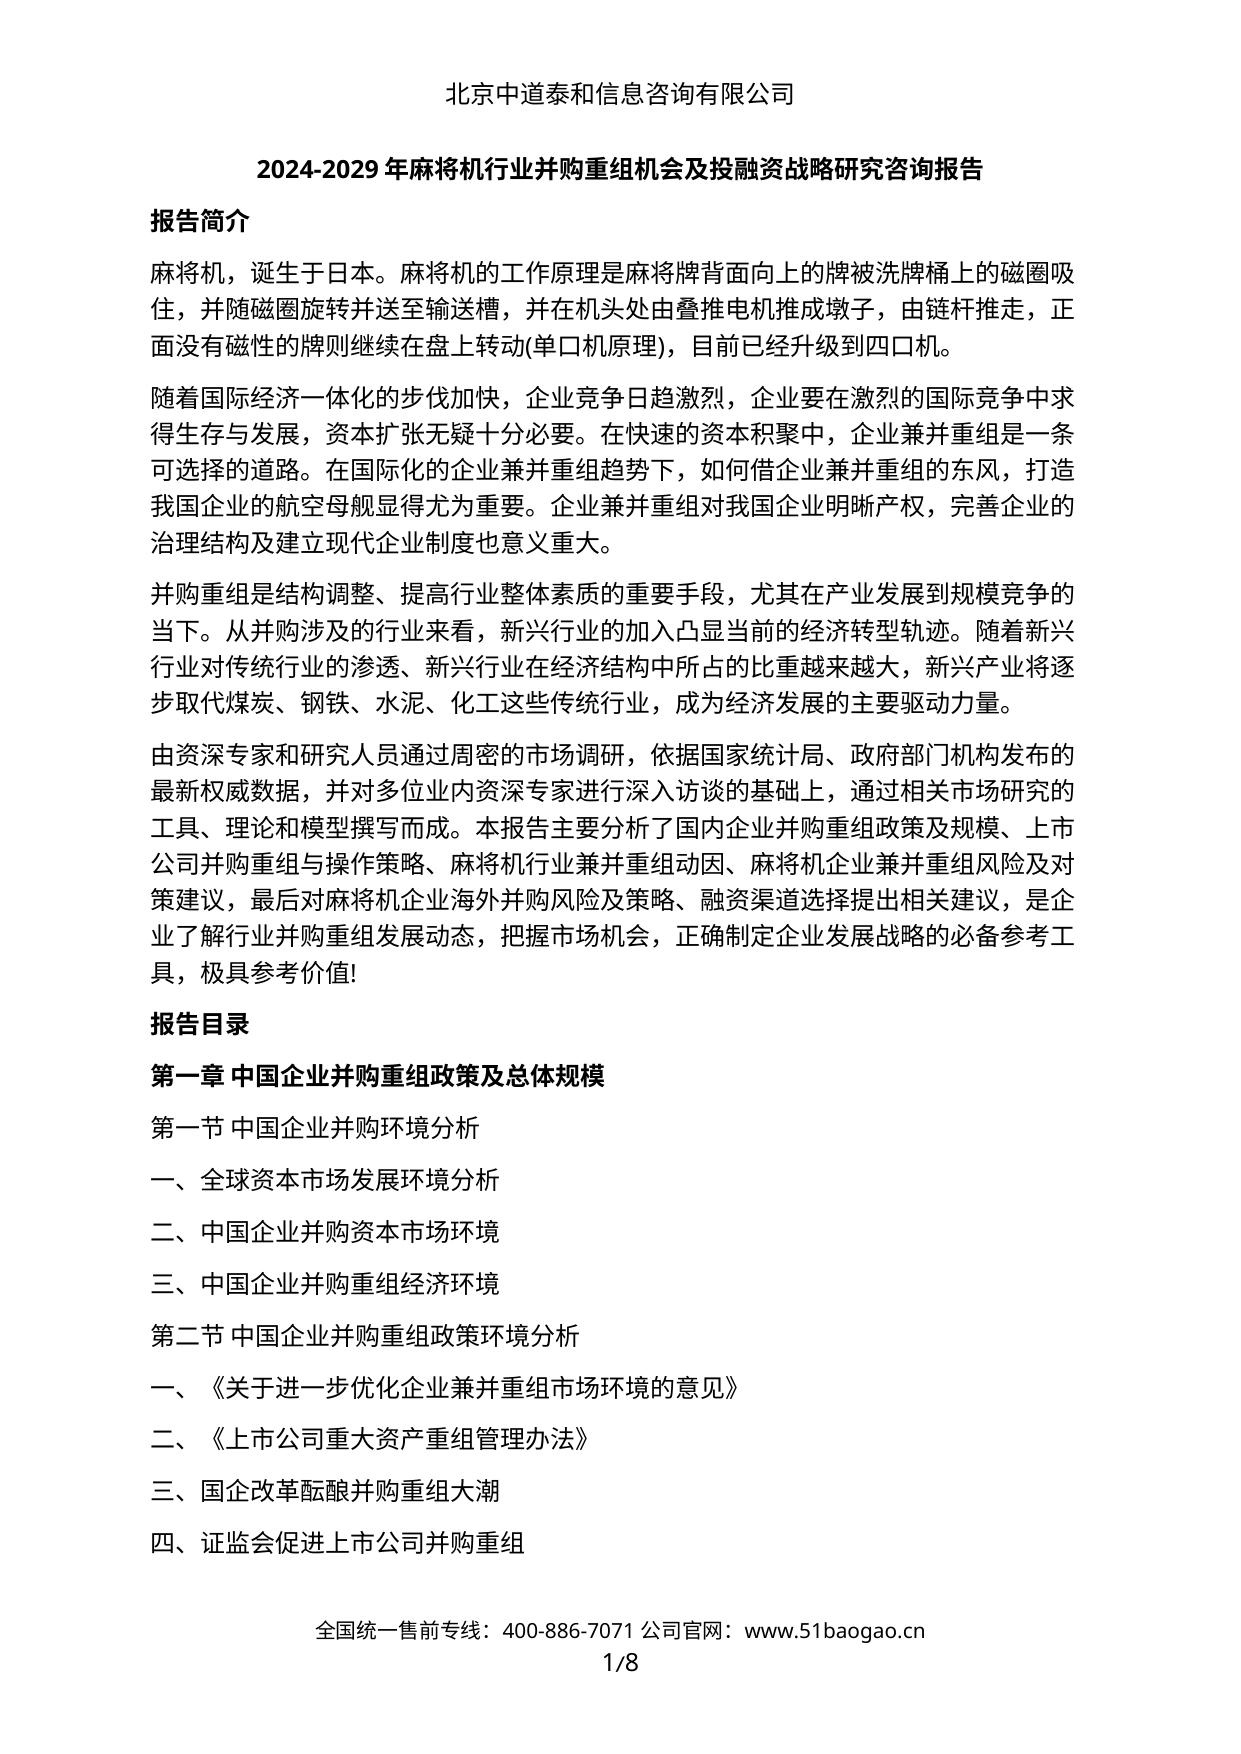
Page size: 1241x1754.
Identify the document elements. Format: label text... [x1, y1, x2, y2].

text 第一章 中国企业并购重组政策及总体规模 [150, 1057, 1090, 1093]
text 一、《关于进一步优化企业兼并重组市场环境的意见》 [150, 1368, 1090, 1404]
text 三、国企改革酝酿并购重组大潮 [150, 1472, 1090, 1508]
text 一、全球资本市场发展环境分析 [150, 1161, 1090, 1197]
text 并购重组是结构调整、提高行业整体素质的重要手段，尤其在产业发展到规模竞争的当下。从并购涉及的行业来看，新兴行业的加入凸显当前的经济转型轨迹。随着新兴行业对传统行业的渗透、新兴行业在经济结构中所占的比重越来越大，新兴产业将逐步取代煤炭、钢铁、水泥、化工这些传统行业，成为经济发展的主要驱动力量。 [150, 575, 1090, 720]
text 麻将机，诞生于日本。麻将机的工作原理是麻将牌背面向上的牌被洗牌桶上的磁圈吸住，并随磁圈旋转并送至输送槽，并在机头处由叠推电机推成墩子，由链杆推走，正面没有磁性的牌则继续在盘上转动(单口机原理)，目前已经升级到四口机。 [150, 254, 1090, 362]
text 报告简介 [150, 202, 1090, 238]
text 三、中国企业并购重组经济环境 [150, 1264, 1090, 1301]
text 报告目录 [150, 1005, 1090, 1041]
text 第一节 中国企业并购环境分析 [150, 1109, 1090, 1145]
text 四、证监会促进上市公司并购重组 [150, 1524, 1090, 1560]
text 第二节 中国企业并购重组政策环境分析 [150, 1316, 1090, 1352]
text 二、中国企业并购资本市场环境 [150, 1212, 1090, 1249]
text 2024-2029年麻将机行业并购重组机会及投融资战略研究咨询报告 [150, 150, 1090, 186]
text 二、《上市公司重大资产重组管理办法》 [150, 1420, 1090, 1456]
text 随着国际经济一体化的步伐加快，企业竞争日趋激烈，企业要在激烈的国际竞争中求得生存与发展，资本扩张无疑十分必要。在快速的资本积聚中，企业兼并重组是一条可选择的道路。在国际化的企业兼并重组趋势下，如何借企业兼并重组的东风，打造我国企业的航空母舰显得尤为重要。企业兼并重组对我国企业明晰产权，完善企业的治理结构及建立现代企业制度也意义重大。 [150, 378, 1090, 559]
text 由资深专家和研究人员通过周密的市场调研，依据国家统计局、政府部门机构发布的最新权威数据，并对多位业内资深专家进行深入访谈的基础上，通过相关市场研究的工具、理论和模型撰写而成。本报告主要分析了国内企业并购重组政策及规模、上市公司并购重组与操作策略、麻将机行业兼并重组动因、麻将机企业兼并重组风险及对策建议，最后对麻将机企业海外并购风险及策略、融资渠道选择提出相关建议，是企业了解行业并购重组发展动态，把握市场机会，正确制定企业发展战略的必备参考工具，极具参考价值! [150, 736, 1090, 989]
